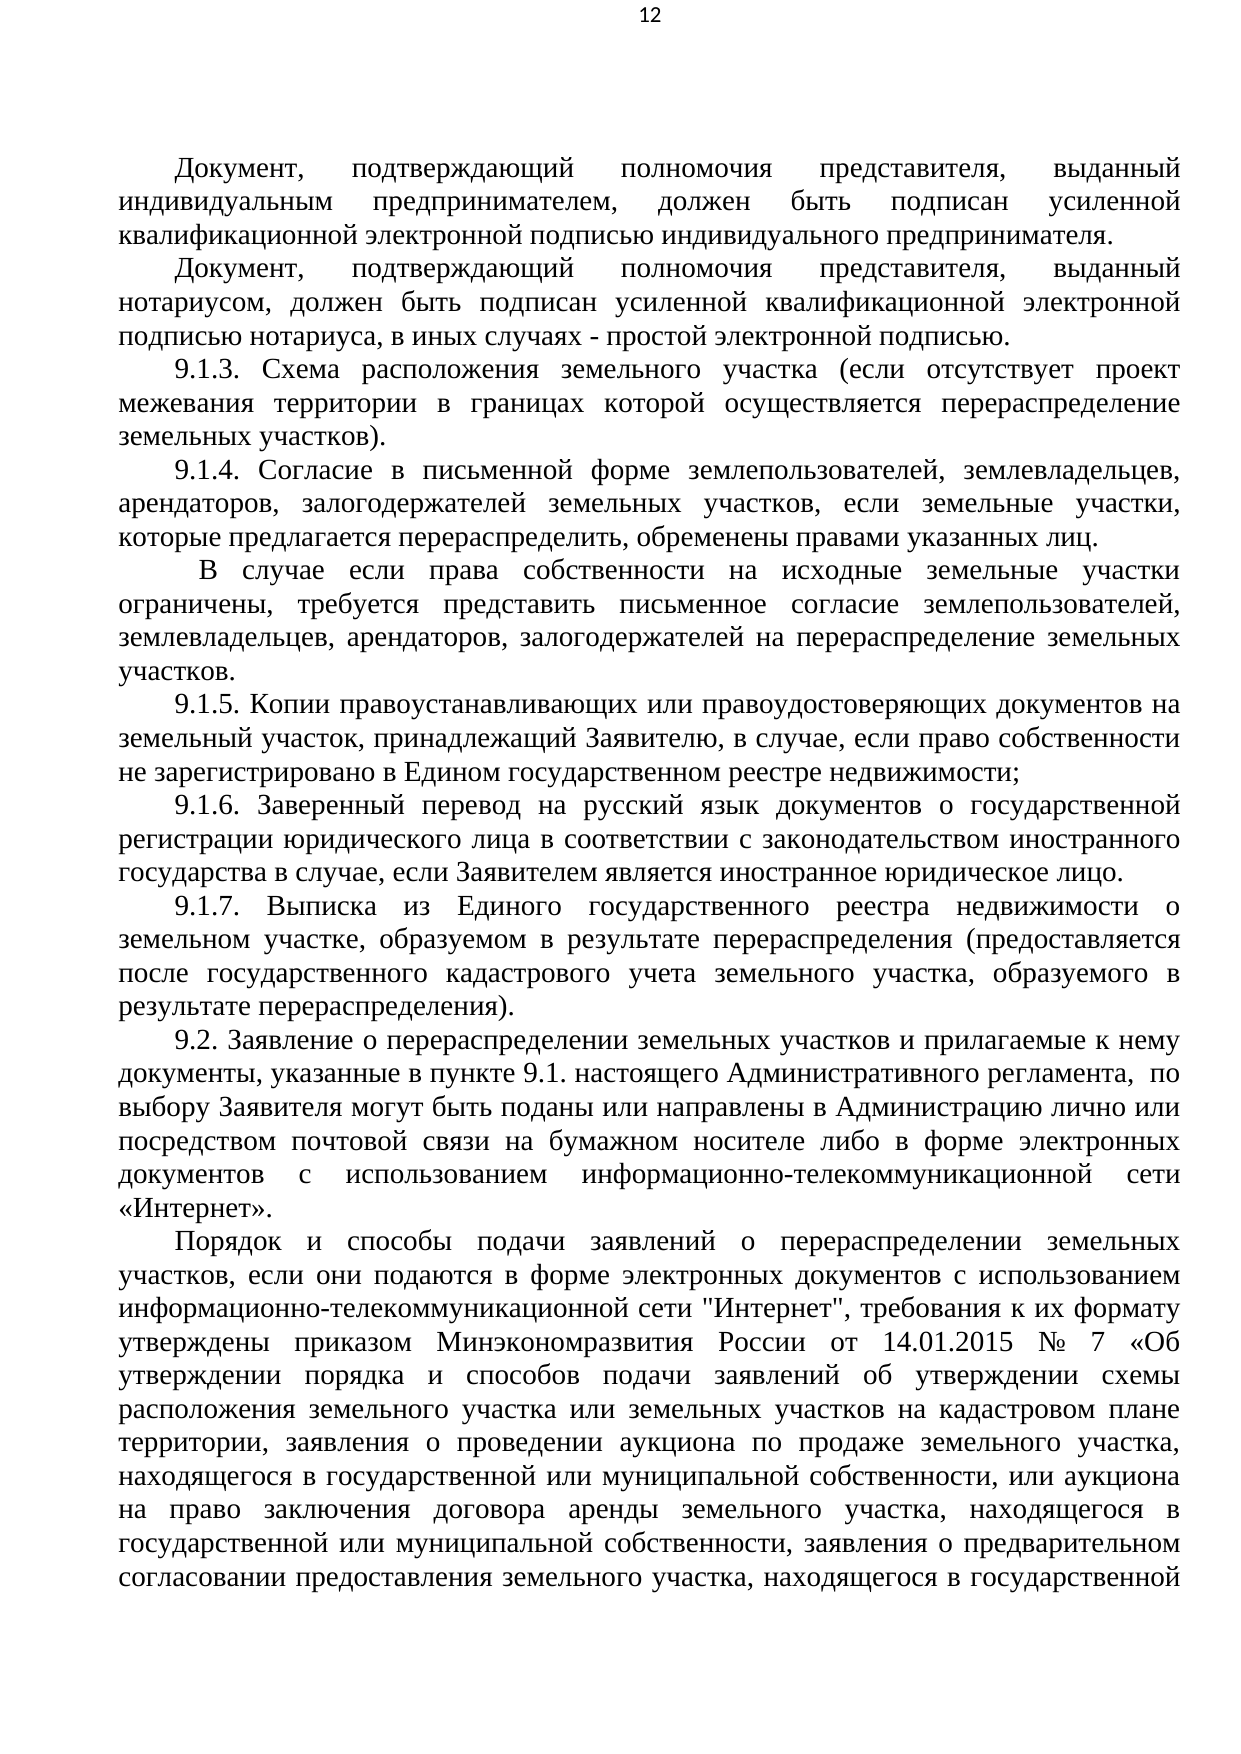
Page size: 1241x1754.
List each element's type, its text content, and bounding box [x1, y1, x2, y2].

text 9.1.3. Схема расположения земельного участка (если отсутствует проект межевания территории в границах которой осуществляется перераспределение земельных участков). [118, 351, 1181, 452]
text В случае если права собственности на исходные земельные участки ограничены, требуется представить письменное согласие землепользователей, землевладельцев, арендаторов, залогодержателей на перераспределение земельных участков. [118, 552, 1181, 687]
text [118, 1223, 1181, 1592]
text 9.1.4. Согласие в письменной форме землепользователей, землевладельцев, арендаторов, залогодержателей земельных участков, если земельные участки, которые предлагается перераспределить, обременены правами указанных лиц. [118, 452, 1181, 552]
text 9.2. Заявление о перераспределении земельных участков и прилагаемые к нему документы, указанные в пункте 9.1. настоящего Административного регламента, по выбору Заявителя могут быть поданы или направлены в Администрацию лично или посредством почтовой связи на бумажном носителе либо в форме электронных документов с использованием информационно-телекоммуникационной сети «Интернет». [118, 1022, 1181, 1223]
text Документ, подтверждающий полномочия представителя, выданный индивидуальным предпринимателем, должен быть подписан усиленной квалификационной электронной подписью индивидуального предпринимателя. [118, 150, 1181, 251]
text 9.1.7. Выписка из Единого государственного реестра недвижимости о земельном участке, образуемом в результате перераспределения (предоставляется после государственного кадастрового учета земельного участка, образуемого в результате перераспределения). [118, 888, 1181, 1022]
text Документ, подтверждающий полномочия представителя, выданный нотариусом, должен быть подписан усиленной квалификационной электронной подписью нотариуса, в иных случаях - простой электронной подписью. [118, 251, 1181, 351]
text 9.1.6. Заверенный перевод на русский язык документов о государственной регистрации юридического лица в соответствии с законодательством иностранного государства в случае, если Заявителем является иностранное юридическое лицо. [118, 787, 1181, 888]
text 9.1.5. Копии правоустанавливающих или правоудостоверяющих документов на земельный участок, принадлежащий Заявителю, в случае, если право собственности не зарегистрировано в Едином государственном реестре недвижимости; [118, 687, 1181, 787]
